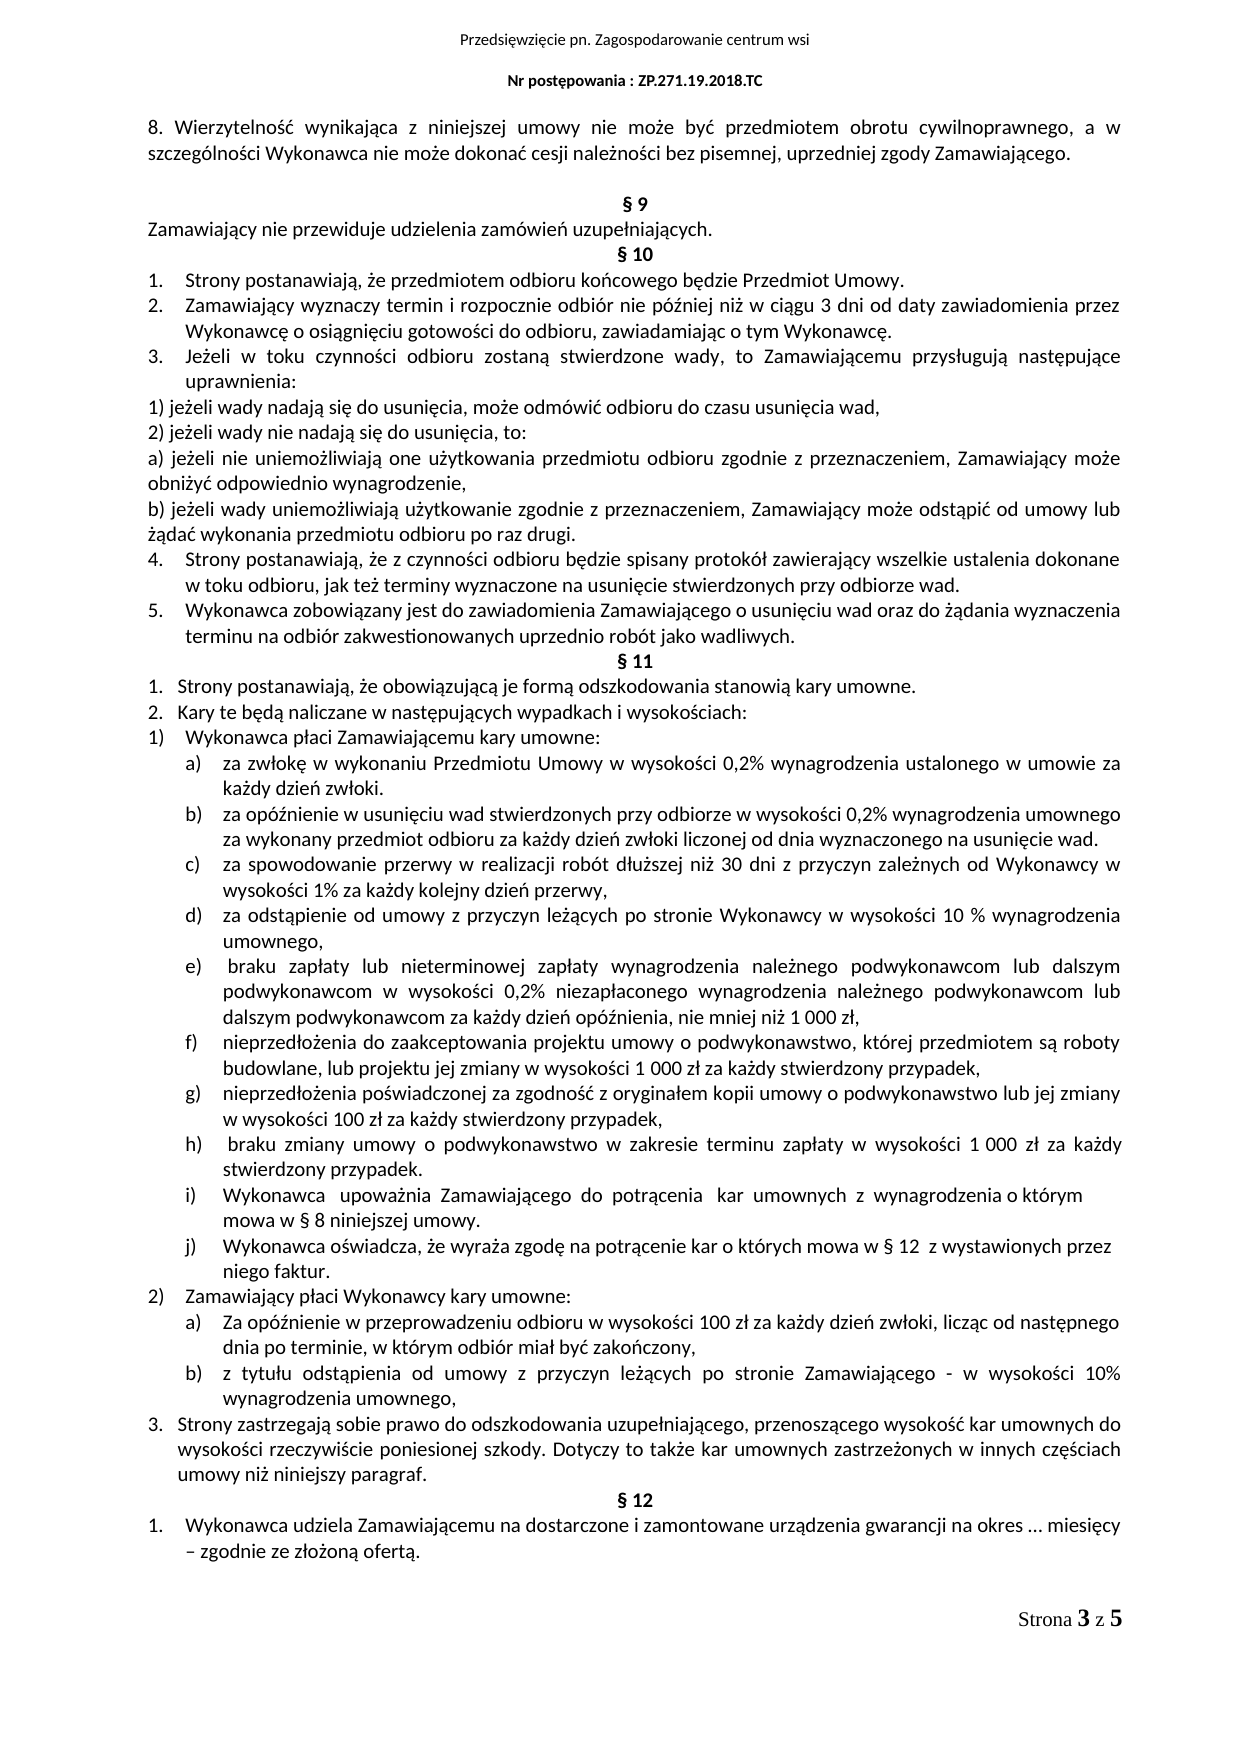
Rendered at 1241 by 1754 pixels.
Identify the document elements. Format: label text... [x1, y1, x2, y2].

text b) jeżeli wady uniemożliwiają użytkowanie zgodnie z przeznaczeniem, Zamawiający może odstąpić od umowy lub żądać wykonania przedmiotu odbioru po raz drugi. [148, 496, 1122, 547]
list Wykonawca płaci Zamawiającemu kary umowne: [148, 724, 1122, 750]
list Wykonawca upoważnia Zamawiającego do potrącenia kar umownych z wynagrodzenia o którym mowa w § 8 niniejszej umowy. [185, 1182, 1122, 1233]
list Zamawiający wyznaczy termin i rozpocznie odbiór nie później niż w ciągu 3 dni od daty zawiadomienia przez Wykonawcę o osiągnięciu gotowości do odbioru, zawiadamiając o tym Wykonawcę. [148, 292, 1122, 343]
text 1) jeżeli wady nadają się do usunięcia, może odmówić odbioru do czasu usunięcia wad, [148, 394, 1122, 419]
list za opóźnienie w usunięciu wad stwierdzonych przy odbiorze w wysokości 0,2% wynagrodzenia umownego za wykonany przedmiot odbioru za każdy dzień zwłoki liczonej od dnia wyznaczonego na usunięcie wad. [185, 801, 1122, 852]
list za zwłokę w wykonaniu Przedmiotu Umowy w wysokości 0,2% wynagrodzenia ustalonego w umowie za każdy dzień zwłoki. [185, 750, 1122, 801]
list braku zapłaty lub nieterminowej zapłaty wynagrodzenia należnego podwykonawcom lub dalszym podwykonawcom w wysokości 0,2% niezapłaconego wynagrodzenia należnego podwykonawcom lub dalszym podwykonawcom za każdy dzień opóźnienia, nie mniej niż 1 000 zł, [185, 953, 1122, 1029]
text 8. Wierzytelność wynikająca z niniejszej umowy nie może być przedmiotem obrotu cywilnoprawnego, a w szczególności Wykonawca nie może dokonać cesji należności bez pisemnej, uprzedniej zgody Zamawiającego. [148, 114, 1122, 165]
text 2) jeżeli wady nie nadają się do usunięcia, to: [148, 419, 1122, 445]
list Za opóźnienie w przeprowadzeniu odbioru w wysokości 100 zł za każdy dzień zwłoki, licząc od następnego dnia po terminie, w którym odbiór miał być zakończony, [185, 1309, 1122, 1360]
text § 10 [148, 242, 1122, 267]
list nieprzedłożenia do zaakceptowania projektu umowy o podwykonawstwo, której przedmiotem są roboty budowlane, lub projektu jej zmiany w wysokości 1 000 zł za każdy stwierdzony przypadek, [185, 1029, 1122, 1080]
list za spowodowanie przerwy w realizacji robót dłuższej niż 30 dni z przyczyn zależnych od Wykonawcy w wysokości 1% za każdy kolejny dzień przerwy, [185, 852, 1122, 902]
list Wykonawca zobowiązany jest do zawiadomienia Zamawiającego o usunięciu wad oraz do żądania wyznaczenia terminu na odbiór zakwestionowanych uprzednio robót jako wadliwych. [148, 597, 1122, 648]
list Wykonawca oświadcza, że wyraża zgodę na potrącenie kar o których mowa w § 12 z wystawionych przez niego faktur. [185, 1233, 1122, 1284]
list z tytułu odstąpienia od umowy z przyczyn leżących po stronie Zamawiającego - w wysokości 10% wynagrodzenia umownego, [185, 1360, 1122, 1411]
list Kary te będą naliczane w następujących wypadkach i wysokościach: [148, 699, 1122, 724]
list Strony zastrzegają sobie prawo do odszkodowania uzupełniającego, przenoszącego wysokość kar umownych do wysokości rzeczywiście poniesionej szkody. Dotyczy to także kar umownych zastrzeżonych w innych częściach umowy niż niniejszy paragraf. [148, 1411, 1122, 1487]
text § 12 [148, 1487, 1122, 1512]
list Strony postanawiają, że obowiązującą je formą odszkodowania stanowią kary umowne. [148, 674, 1122, 699]
list braku zmiany umowy o podwykonawstwo w zakresie terminu zapłaty w wysokości 1 000 zł za każdy stwierdzony przypadek. [185, 1131, 1122, 1182]
list za odstąpienie od umowy z przyczyn leżących po stronie Wykonawcy w wysokości 10 % wynagrodzenia umownego, [185, 902, 1122, 953]
list nieprzedłożenia poświadczonej za zgodność z oryginałem kopii umowy o podwykonawstwo lub jej zmiany w wysokości 100 zł za każdy stwierdzony przypadek, [185, 1080, 1122, 1131]
list Jeżeli w toku czynności odbioru zostaną stwierdzone wady, to Zamawiającemu przysługują następujące uprawnienia: [148, 343, 1122, 394]
list Wykonawca udziela Zamawiającemu na dostarczone i zamontowane urządzenia gwarancji na okres … miesięcy – zgodnie ze złożoną ofertą. [148, 1512, 1122, 1563]
list Zamawiający płaci Wykonawcy kary umowne: [148, 1284, 1122, 1309]
text a) jeżeli nie uniemożliwiają one użytkowania przedmiotu odbioru zgodnie z przeznaczeniem, Zamawiający może obniżyć odpowiednio wynagrodzenie, [148, 445, 1122, 496]
list Strony postanawiają, że z czynności odbioru będzie spisany protokół zawierający wszelkie ustalenia dokonane w toku odbioru, jak też terminy wyznaczone na usunięcie stwierdzonych przy odbiorze wad. [148, 547, 1122, 597]
list Strony postanawiają, że przedmiotem odbioru końcowego będzie Przedmiot Umowy. [148, 267, 1122, 292]
text § 11 [148, 648, 1122, 674]
text § 9 [148, 191, 1122, 216]
text Zamawiający nie przewiduje udzielenia zamówień uzupełniających. [148, 216, 1122, 242]
